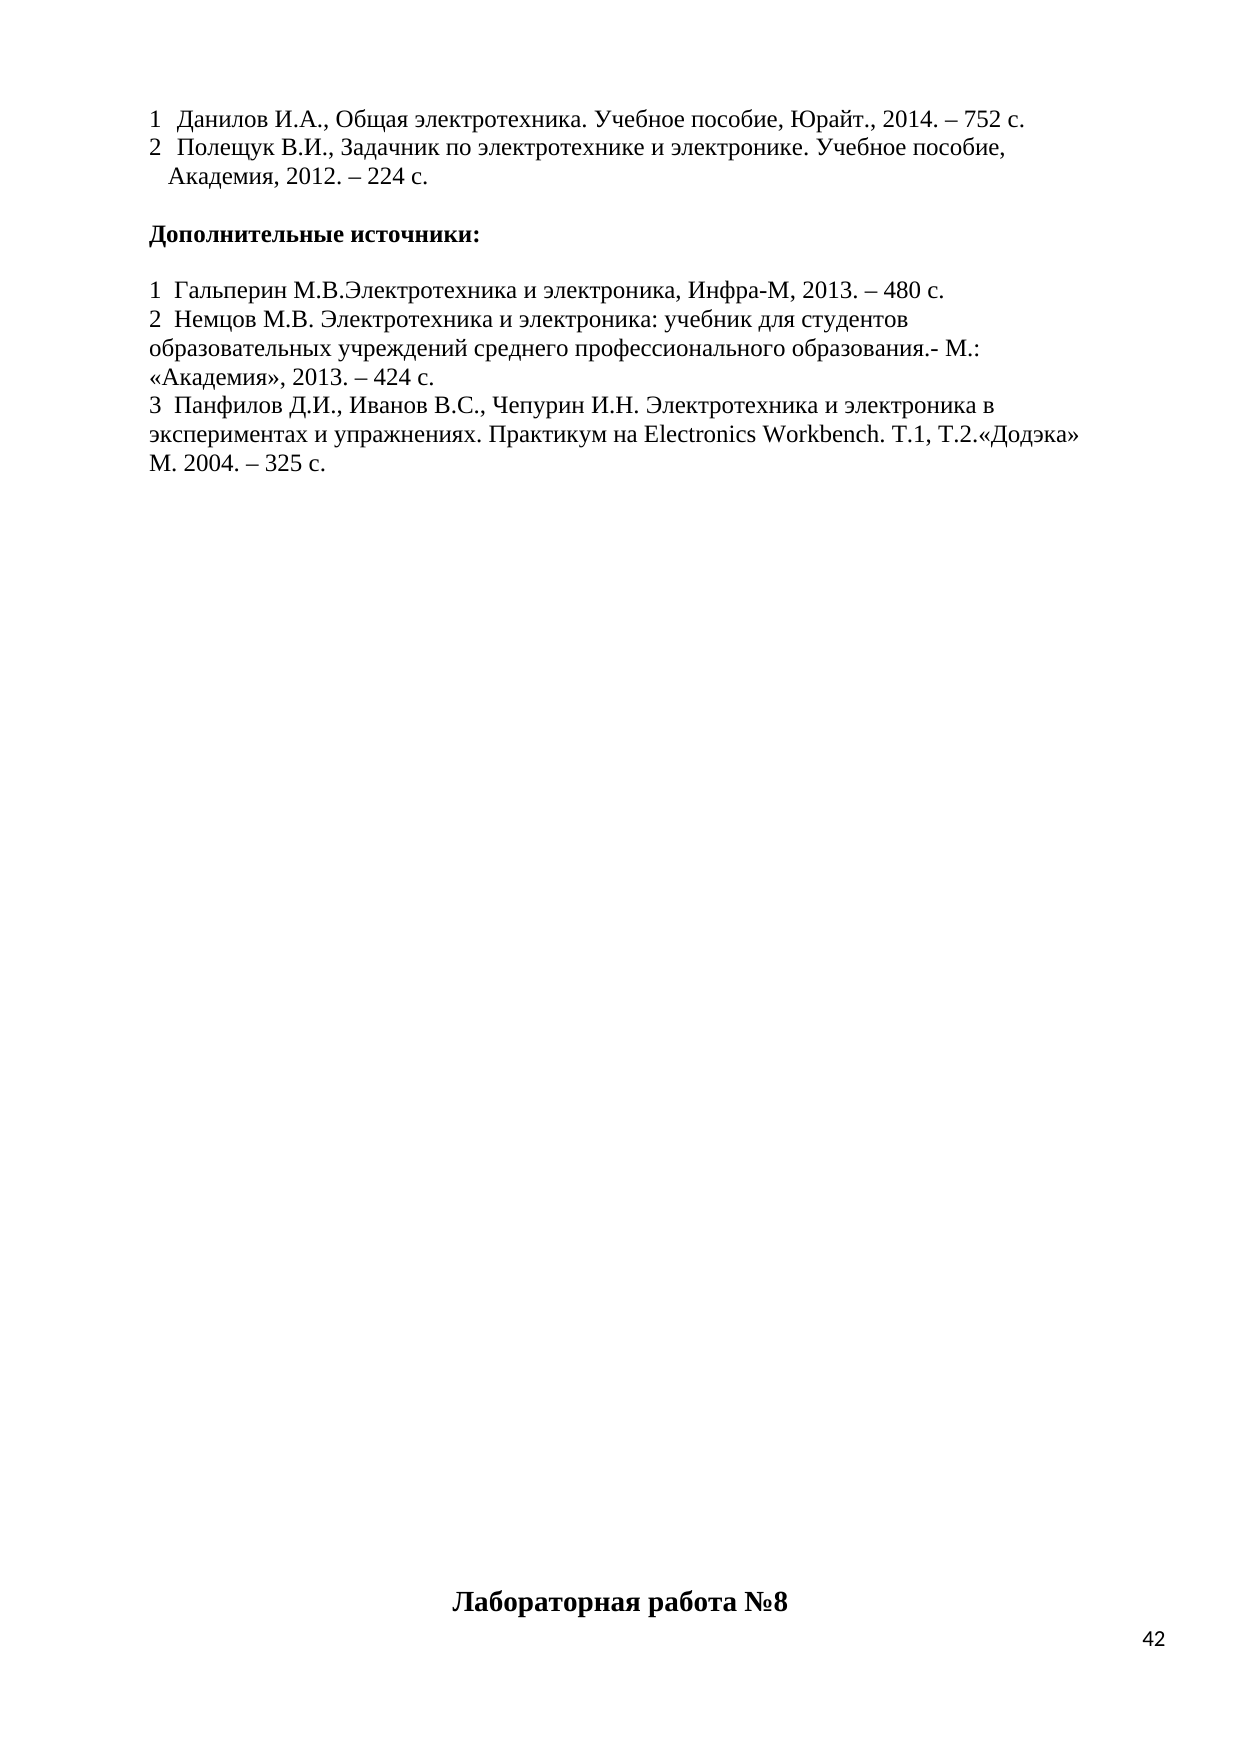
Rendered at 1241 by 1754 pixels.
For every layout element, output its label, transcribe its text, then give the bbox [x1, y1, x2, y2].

text 1 Гальперин М.В.Электротехника и электроника, Инфра-М, 2013. – 480 с. [75, 276, 1165, 304]
text Лабораторная работа №8 [75, 1584, 1165, 1617]
text «Академия», 2013. – 424 с. [75, 362, 1165, 391]
text 3 Панфилов Д.И., Иванов В.С., Чепурин И.Н. Электротехника и электроника в [75, 391, 1165, 419]
text 1 Данилов И.А., Общая электротехника. Учебное пособие, Юрайт., 2014. – 752 с. [75, 104, 1165, 132]
text Академия, 2012. – 224 с. [75, 161, 1165, 190]
text 2 Немцов М.В. Электротехника и электроника: учебник для студентов [75, 304, 1165, 333]
text Дополнительные источники: [75, 219, 1165, 247]
text экспериментах и упражнениях. Практикум на Electronics Workbench. Т.1, Т.2.«Додэка» [75, 419, 1165, 448]
text образовательных учреждений среднего профессионального образования.- М.: [75, 333, 1165, 362]
text М. 2004. – 325 с. [75, 448, 1165, 477]
text 2 Полещук В.И., Задачник по электротехнике и электронике. Учебное пособие, [75, 132, 1165, 161]
